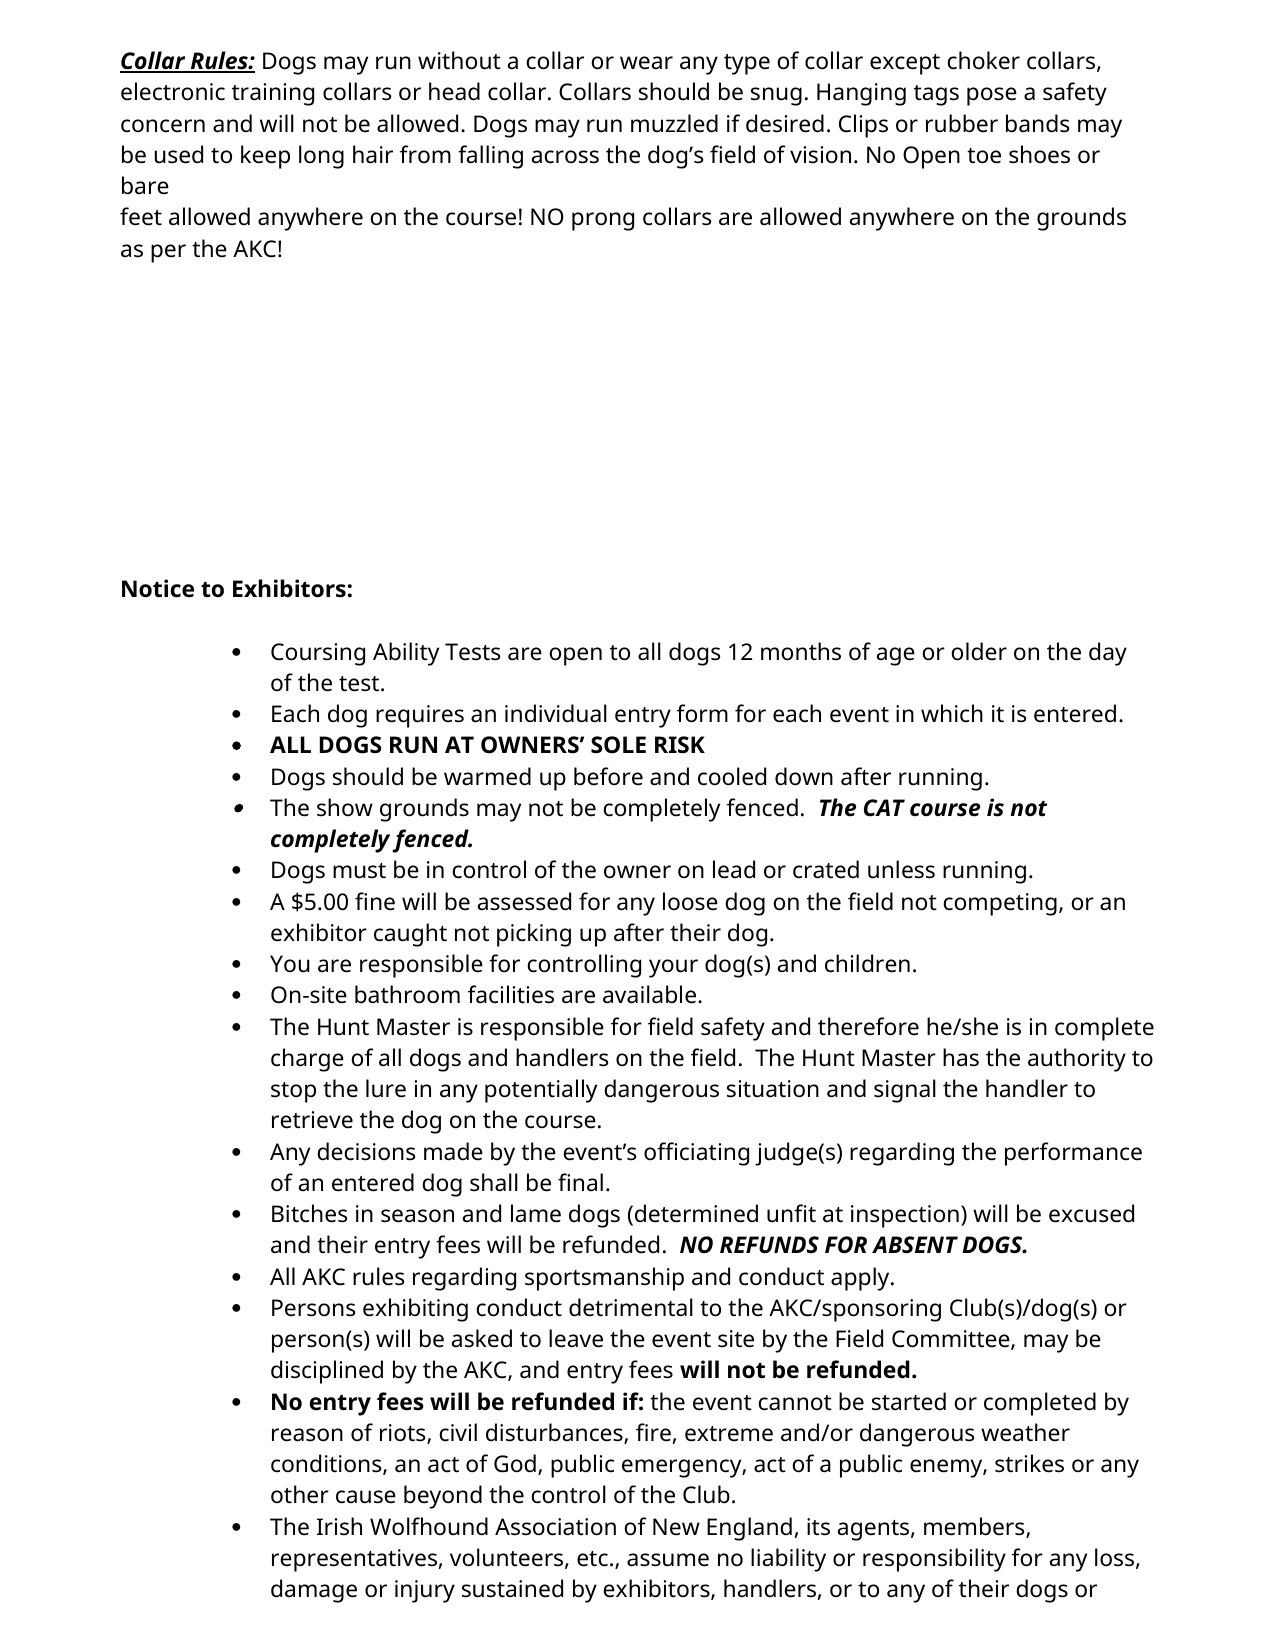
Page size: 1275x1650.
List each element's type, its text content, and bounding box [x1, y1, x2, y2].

list Any decisions made by the event’s officiating judge(s) regarding the performance of an entered dog shall be final. [232, 1136, 1155, 1198]
list You are responsible for controlling your dog(s) and children. [232, 948, 1155, 979]
text Collar Rules: Dogs may run without a collar or wear any type of collar except choker collars, electronic training collars or head collar. Collars should be snug. Hanging tags pose a safety concern and will not be allowed. Dogs may run muzzled if desired. Clips or rubber bands may be used to keep long hair from falling across the dog’s field of vision. No Open toe shoes or bare [120, 45, 1155, 201]
list No entry fees will be refunded if: the event cannot be started or completed by reason of riots, civil disturbances, fire, extreme and/or dangerous weather conditions, an act of God, public emergency, act of a public enemy, strikes or any other cause beyond the control of the Club. [232, 1386, 1155, 1511]
list Dogs must be in control of the owner on lead or crated unless running. [232, 854, 1155, 886]
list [232, 1511, 1155, 1604]
list ALL DOGS RUN AT OWNERS’ SOLE RISK [232, 729, 1155, 761]
list Dogs should be warmed up before and cooled down after running. [232, 761, 1155, 792]
list The Hunt Master is responsible for field safety and therefore he/she is in complete charge of all dogs and handlers on the field. The Hunt Master has the authority to stop the lure in any potentially dangerous situation and signal the handler to retrieve the dog on the course. [232, 1011, 1155, 1136]
list Each dog requires an individual entry form for each event in which it is entered. [232, 698, 1155, 729]
list Bitches in season and lame dogs (determined unfit at inspection) will be excused and their entry fees will be refunded. NO REFUNDS FOR ABSENT DOGS. [232, 1198, 1155, 1261]
text feet allowed anywhere on the course! NO prong collars are allowed anywhere on the grounds as per the AKC! [120, 201, 1155, 264]
list Persons exhibiting conduct detrimental to the AKC/sponsoring Club(s)/dog(s) or person(s) will be asked to leave the event site by the Field Committee, may be disciplined by the AKC, and entry fees will not be refunded. [232, 1292, 1155, 1386]
text Notice to Exhibitors: [120, 573, 1155, 604]
list All AKC rules regarding sportsmanship and conduct apply. [232, 1261, 1155, 1292]
list Coursing Ability Tests are open to all dogs 12 months of age or older on the day of the test. [232, 636, 1155, 698]
list The show grounds may not be completely fenced. The CAT course is not completely fenced. [232, 792, 1155, 854]
list On-site bathroom facilities are available. [232, 979, 1155, 1011]
list A $5.00 fine will be assessed for any loose dog on the field not competing, or an exhibitor caught not picking up after their dog. [232, 886, 1155, 948]
